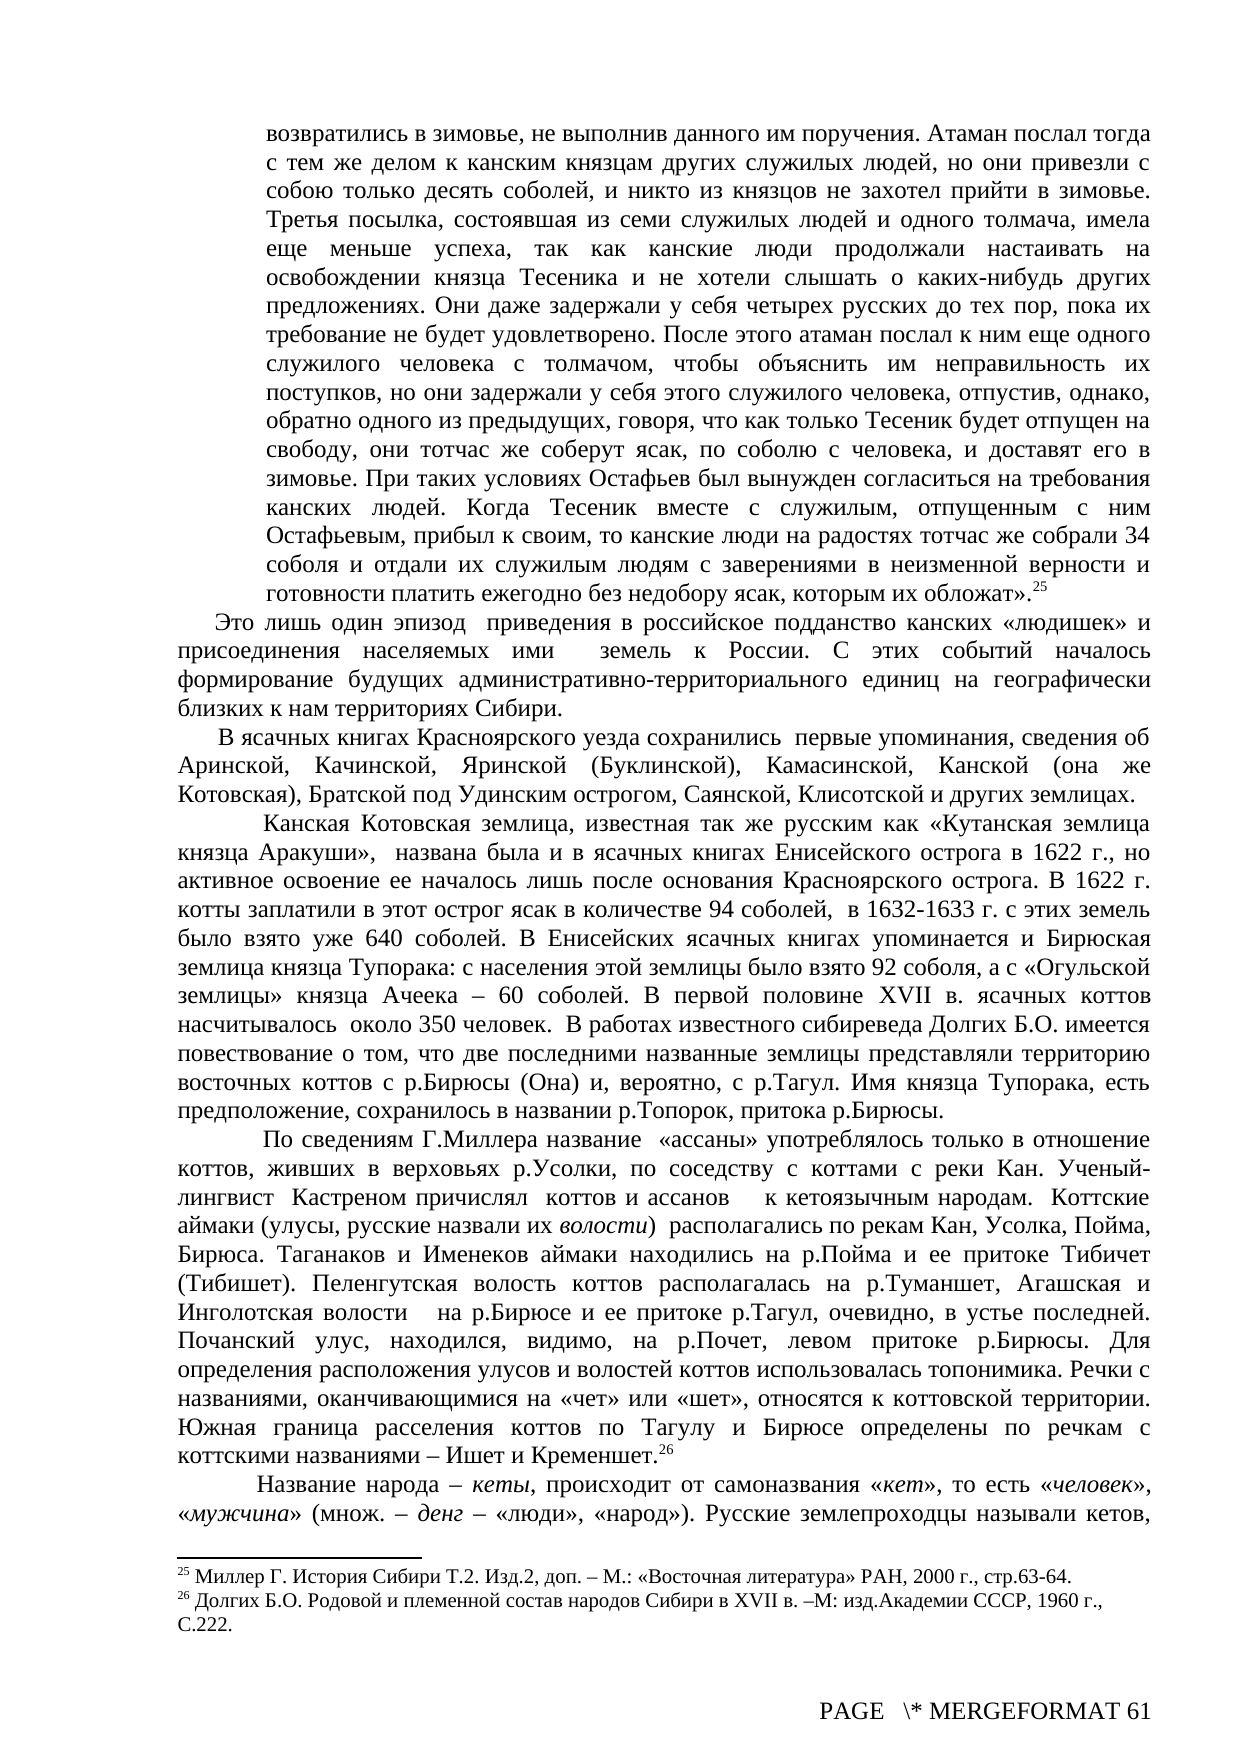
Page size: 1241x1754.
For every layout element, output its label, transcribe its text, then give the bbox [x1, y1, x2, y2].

text Это лишь один эпизод приведения в российское подданство канских «людишек» и присоединения населяемых ими земель к России. С этих событий началось формирование будущих административно-территориального единиц на географически близких к нам территориях Сибири. [177, 607, 1152, 722]
text По сведениям Г.Миллера название «ассаны» употреблялось только в отношение коттов, живших в верховьях р.Усолки, по соседству с коттами с реки Кан. Ученый-лингвист Кастреном причислял коттов и ассанов к кетоязычным народам. Коттские аймаки (улусы, русские назвали их волости) располагались по рекам Кан, Усолка, Пойма, Бирюса. Таганаков и Именеков аймаки находились на р.Пойма и ее притоке Тибичет (Тибишет). Пеленгутская волость коттов располагалась на р.Туманшет, Агашская и Инголотская волости на р.Бирюсе и ее притоке р.Тагул, очевидно, в устье последней. Почанский улус, находился, видимо, на р.Почет, левом притоке р.Бирюсы. Для определения расположения улусов и волостей коттов использовалась топонимика. Речки с названиями, оканчивающимися на «чет» или «шет», относятся к коттовской территории. Южная граница расселения коттов по Тагулу и Бирюсе определены по речкам с коттскими названиями – Ишет и Кременшет. [177, 1124, 1152, 1469]
text В ясачных книгах Красноярского уезда сохранились первые упоминания, сведения об Аринской, Качинской, Яринской (Буклинской), Камасинской, Канской (она же Котовская), Братской под Удинским острогом, Саянской, Клисотской и других землицах. [177, 722, 1152, 808]
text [177, 1469, 1152, 1527]
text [266, 118, 1152, 607]
text Канская Котовская землица, известная так же русским как «Кутанская землица князца Аракуши», названа была и в ясачных книгах Енисейского острога в 1622 г., но активное освоение ее началось лишь после основания Красноярского острога. В 1622 г. котты заплатили в этот острог ясак в количестве 94 соболей, в 1632-1633 г. с этих земель было взято уже 640 соболей. В Енисейских ясачных книгах упоминается и Бирюская землица князца Тупорака: с населения этой землицы было взято 92 соболя, а с «Огульской землицы» князца Ачеека – 60 соболей. В первой половине XVII в. ясачных коттов насчитывалось около 350 человек. В работах известного сибиреведа Долгих Б.О. имеется повествование о том, что две последними названные землицы представляли территорию восточных коттов с р.Бирюсы (Она) и, вероятно, с р.Тагул. Имя князца Тупорака, есть предположение, сохранилось в названии р.Топорок, притока р.Бирюсы. [177, 808, 1152, 1124]
